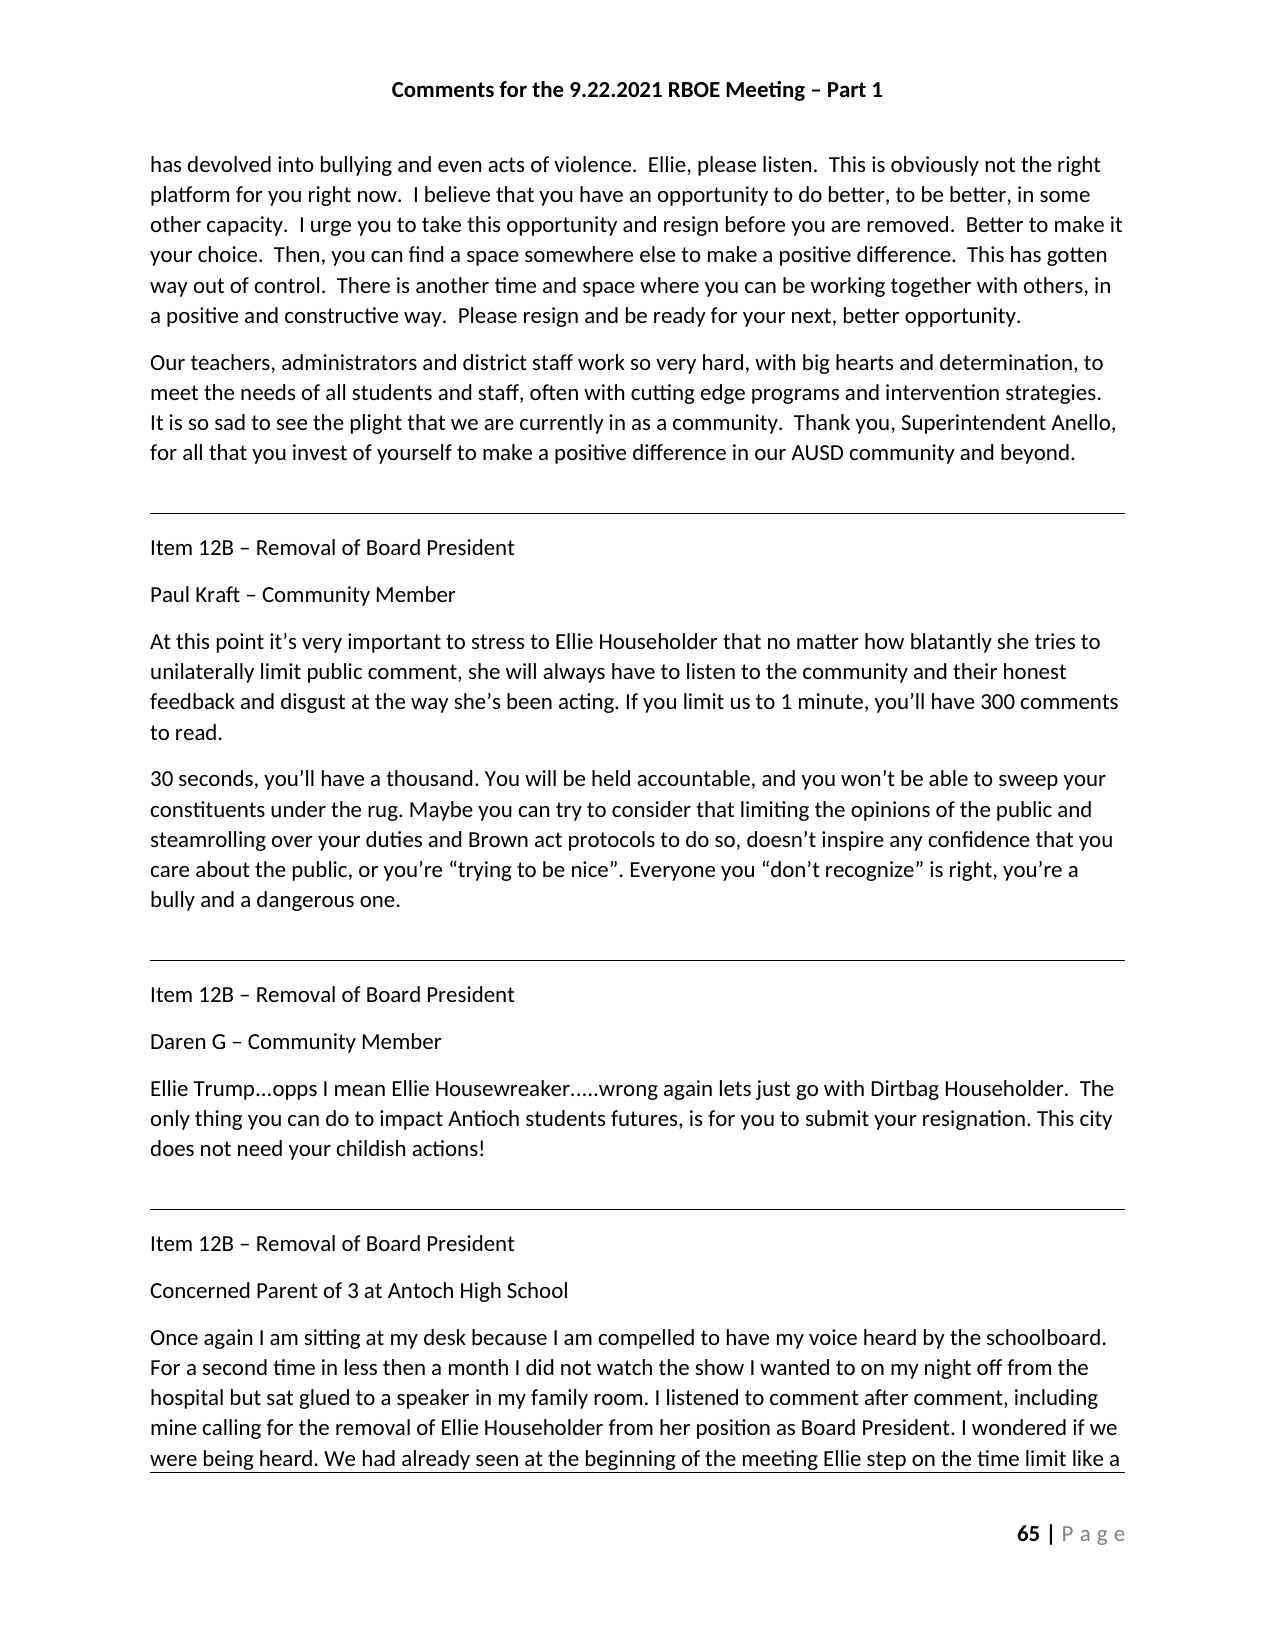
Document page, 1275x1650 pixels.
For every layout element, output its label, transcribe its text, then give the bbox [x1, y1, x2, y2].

text Daren G – Community Member [150, 1027, 1125, 1055]
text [150, 1323, 1125, 1472]
text Item 12B – Removal of Board President [150, 980, 1125, 1008]
text 30 seconds, you’ll have a thousand. You will be held accountable, and you won’t be able to sweep your constituents under the rug. Maybe you can try to consider that limiting the opinions of the public and steamrolling over your duties and Brown act protocols to do so, doesn’t inspire any confidence that you care about the public, or you’re “trying to be nice”. Everyone you “don’t recognize” is right, you’re a bully and a dangerous one. [150, 764, 1125, 913]
text Item 12B – Removal of Board President [150, 533, 1125, 561]
text Ellie Trump...opps I mean Ellie Housewreaker.....wrong again lets just go with Dirtbag Householder. The only thing you can do to impact Antioch students futures, is for you to submit your resignation. This city does not need your childish actions! [150, 1074, 1125, 1162]
text Concerned Parent of 3 at Antoch High School [150, 1276, 1125, 1304]
text Item 12B – Removal of Board President [150, 1229, 1125, 1257]
text At this point it’s very important to stress to Ellie Householder that no matter how blatantly she tries to unilaterally limit public comment, she will always have to listen to the community and their honest feedback and disgust at the way she’s been acting. If you limit us to 1 minute, you’ll have 300 comments to read. [150, 627, 1125, 746]
text Our teachers, administrators and district staff work so very hard, with big hearts and determination, to meet the needs of all students and staff, often with cutting edge programs and intervention strategies. It is so sad to see the plight that we are currently in as a community. Thank you, Superintendent Anello, for all that you invest of yourself to make a positive difference in our AUSD community and beyond. [150, 348, 1125, 467]
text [150, 150, 1125, 329]
text Paul Kraft – Community Member [150, 580, 1125, 608]
